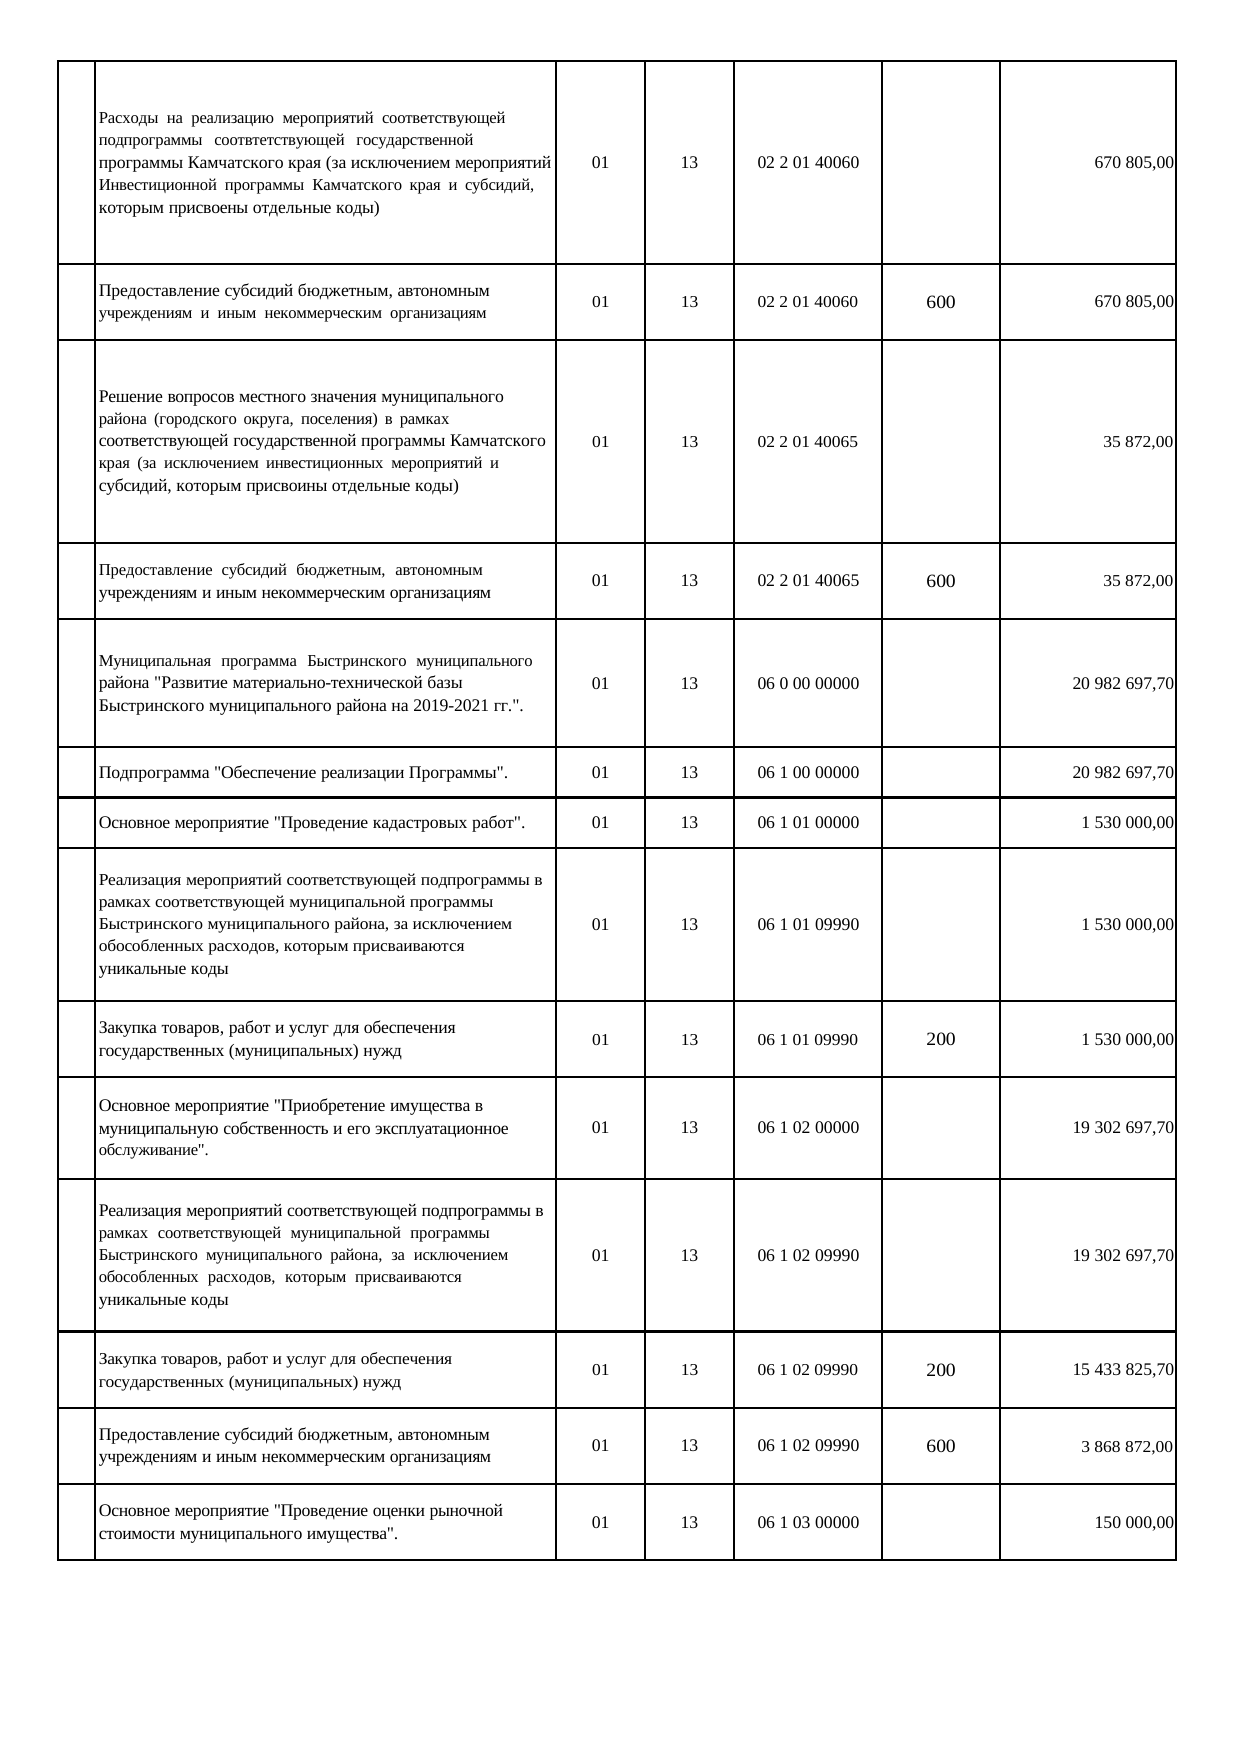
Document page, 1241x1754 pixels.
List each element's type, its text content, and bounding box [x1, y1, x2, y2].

table_cell 13 [646, 849, 733, 1000]
table_header Расходы на реализацию мероприятий соответствующей подпрограммы соотвтетствующей государственной программы Камчатского края (за исключением мероприятий Инвестиционной программы Камчатского края и субсидий, которым присвоены отдельные коды) [96, 62, 555, 263]
table_cell 19 302 697,70 [1001, 1180, 1175, 1330]
table_header 13 [646, 62, 733, 263]
table_cell 200 [883, 1002, 999, 1076]
table_cell [59, 849, 94, 1000]
table_cell 01 [557, 341, 644, 542]
table_cell 06 1 01 00000 [735, 799, 881, 847]
table_cell 1 530 000,00 [1001, 849, 1175, 1000]
table_cell 01 [557, 799, 644, 847]
table_cell Подпрограмма "Обеспечение реализации Программы". [96, 748, 555, 796]
table_cell 13 [646, 1333, 733, 1407]
table_cell Муниципальная программа Быстринского муниципального района "Развитие материально-технической базы Быстринского муниципального района на 2019-2021 гг.". [96, 620, 555, 746]
table_cell 06 1 01 09990 [735, 1002, 881, 1076]
table_cell Закупка товаров, работ и услуг для обеспечения государственных (муниципальных) нужд [96, 1333, 555, 1407]
table_cell [883, 1180, 999, 1330]
table_cell 600 [883, 265, 999, 339]
table_cell Основное мероприятие "Проведение оценки рыночной стоимости муниципального имущества". [96, 1485, 555, 1559]
table_cell Реализация мероприятий соответствующей подпрограммы в рамках соответствующей муниципальной программы Быстринского муниципального района, за исключением обособленных расходов, которым присваиваются уникальные коды [96, 849, 555, 1000]
table_cell 20 982 697,70 [1001, 620, 1175, 746]
table_cell [59, 341, 94, 542]
table_header [59, 62, 94, 263]
table_cell 01 [557, 265, 644, 339]
table_header [883, 62, 999, 263]
table_cell Предоставление субсидий бюджетным, автономным учреждениям и иным некоммерческим организациям [96, 544, 555, 618]
table_cell 13 [646, 799, 733, 847]
table_cell 150 000,00 [1001, 1485, 1175, 1559]
table_cell [59, 1485, 94, 1559]
table_cell Реализация мероприятий соответствующей подпрограммы в рамках соответствующей муниципальной программы Быстринского муниципального района, за исключением обособленных расходов, которым присваиваются уникальные коды [96, 1180, 555, 1330]
table_cell 600 [883, 544, 999, 618]
table_cell [59, 1078, 94, 1177]
table_cell [883, 1078, 999, 1177]
table_cell 13 [646, 748, 733, 796]
table_cell 35 872,00 [1001, 341, 1175, 542]
table_cell 13 [646, 1002, 733, 1076]
table_cell [59, 1333, 94, 1407]
table_cell 1 530 000,00 [1001, 799, 1175, 847]
table_cell 02 2 01 40060 [735, 265, 881, 339]
table_cell 01 [557, 1002, 644, 1076]
table_cell 15 433 825,70 [1001, 1333, 1175, 1407]
table_cell 35 872,00 [1001, 544, 1175, 618]
table_cell 19 302 697,70 [1001, 1078, 1175, 1177]
table_cell 13 [646, 265, 733, 339]
table_cell 06 1 02 09990 [735, 1409, 881, 1483]
table_cell 01 [557, 1180, 644, 1330]
table_cell Закупка товаров, работ и услуг для обеспечения государственных (муниципальных) нужд [96, 1002, 555, 1076]
table_cell [883, 849, 999, 1000]
table_cell 06 1 01 09990 [735, 849, 881, 1000]
table_cell [883, 1485, 999, 1559]
table_header 02 2 01 40060 [735, 62, 881, 263]
table_cell 13 [646, 620, 733, 746]
table_cell 1 530 000,00 [1001, 1002, 1175, 1076]
table_cell 13 [646, 341, 733, 542]
table_cell 01 [557, 1409, 644, 1483]
table_cell 06 1 03 00000 [735, 1485, 881, 1559]
table_cell 01 [557, 748, 644, 796]
table_cell 3 868 872,00 [1001, 1409, 1175, 1483]
table_cell [59, 544, 94, 618]
table_cell [883, 341, 999, 542]
table_cell Предоставление субсидий бюджетным, автономным учреждениям и иным некоммерческим организациям [96, 265, 555, 339]
table_cell 670 805,00 [1001, 265, 1175, 339]
table_cell 01 [557, 849, 644, 1000]
table_cell [59, 1180, 94, 1330]
table_cell 06 1 02 09990 [735, 1333, 881, 1407]
table_cell 13 [646, 1485, 733, 1559]
table_cell Основное мероприятие "Приобретение имущества в муниципальную собственность и его эксплуатационное обслуживание". [96, 1078, 555, 1177]
table_cell [59, 748, 94, 796]
table_cell Основное мероприятие "Проведение кадастровых работ". [96, 799, 555, 847]
table_cell 13 [646, 1180, 733, 1330]
table_cell [59, 1409, 94, 1483]
table_cell 20 982 697,70 [1001, 748, 1175, 796]
table_cell 200 [883, 1333, 999, 1407]
table_cell 600 [883, 1409, 999, 1483]
table_cell [883, 799, 999, 847]
table_cell 01 [557, 620, 644, 746]
table_cell Предоставление субсидий бюджетным, автономным учреждениям и иным некоммерческим организациям [96, 1409, 555, 1483]
table_cell 01 [557, 1333, 644, 1407]
table_cell [59, 799, 94, 847]
table_cell 13 [646, 1078, 733, 1177]
table_cell [59, 1002, 94, 1076]
table_cell [59, 620, 94, 746]
table_cell 06 1 00 00000 [735, 748, 881, 796]
table_header 01 [557, 62, 644, 263]
table_cell 02 2 01 40065 [735, 544, 881, 618]
table_cell 01 [557, 1485, 644, 1559]
table_header 670 805,00 [1001, 62, 1175, 263]
table_cell 01 [557, 544, 644, 618]
table_cell [59, 265, 94, 339]
table_cell 06 1 02 09990 [735, 1180, 881, 1330]
table_cell 01 [557, 1078, 644, 1177]
table_cell 06 0 00 00000 [735, 620, 881, 746]
table_cell [883, 748, 999, 796]
table_cell [883, 620, 999, 746]
table_cell 13 [646, 544, 733, 618]
table_cell 02 2 01 40065 [735, 341, 881, 542]
table_cell 13 [646, 1409, 733, 1483]
table_cell 06 1 02 00000 [735, 1078, 881, 1177]
